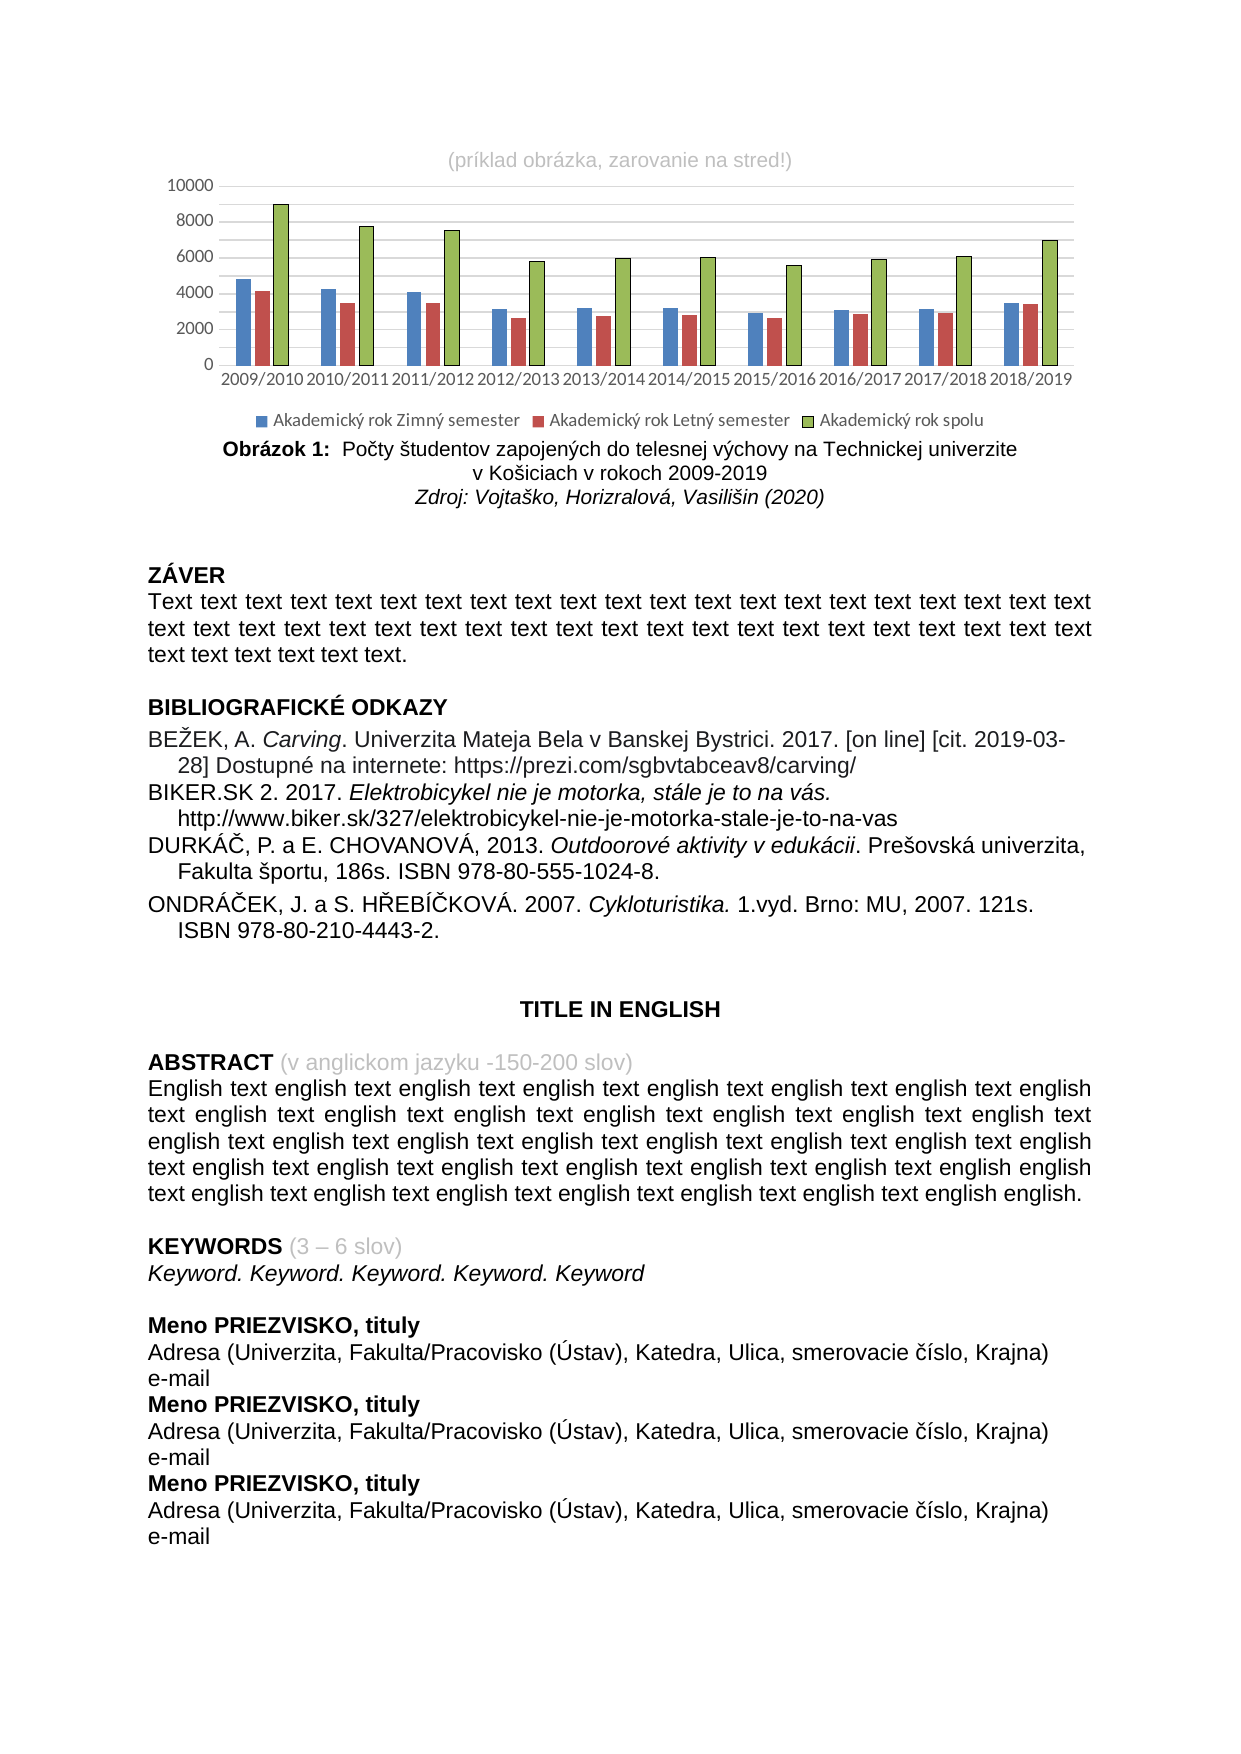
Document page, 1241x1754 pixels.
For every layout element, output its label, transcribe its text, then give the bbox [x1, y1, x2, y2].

text KEYWORDS (3 – 6 slov) [148, 1233, 1093, 1259]
list Záver [148, 562, 1093, 588]
text Meno PRIEZVISKO, tituly [148, 1391, 1093, 1418]
text e-mail [148, 1365, 1093, 1391]
text ONDRÁČEK, J. a S. HŘEBÍČKOVÁ. 2007. Cykloturistika. 1.vyd. Brno: MU, 2007. 121s. ISBN 978-80-210-4443-2. [148, 891, 1093, 943]
text English text english text english text english text english text english text english text english text english text english text english text english text english text english text english text english text english text english text english text english text english text english text english text english text english text english text english text english text english text english english text english text english text english text english text english text english text english english. [148, 1075, 1093, 1207]
text BIBLIOGRAFICKÉ ODKAZY [148, 693, 1093, 720]
text Meno PRIEZVISKO, tituly [148, 1470, 1093, 1497]
text (príklad obrázka, zarovanie na stred!) [148, 148, 1093, 171]
text BIKER.SK 2. 2017. Elektrobicykel nie je motorka, stále je to na vás. http://www.biker.sk/327/elektrobicykel-nie-je-motorka-stale-je-to-na-vas [148, 779, 1093, 832]
text Obrázok 1: Počty študentov zapojených do telesnej výchovy na Technickej univerzite v Košiciach v rokoch 2009-2019 [148, 438, 1093, 485]
text BEŽEK, A. Carving. Univerzita Mateja Bela v Banskej Bystrici. 2017. [on line] [cit. 2019-03-28] Dostupné na internete: https://prezi.com/sgbvtabceav8/carving/ [148, 726, 1093, 779]
text ABSTRACT (v anglickom jazyku -150-200 slov) [148, 1049, 1093, 1075]
text Text text text text text text text text text text text text text text text text text text text text text text text text text text text text text text text text text text text text text text text text text text text text text text text text. [148, 588, 1093, 667]
text TITLE IN ENGLISH [148, 996, 1093, 1022]
text Adresa (Univerzita, Fakulta/Pracovisko (Ústav), Katedra, Ulica, smerovacie číslo, Krajna) [148, 1418, 1093, 1444]
text e-mail [148, 1444, 1093, 1470]
text Zdroj: Vojtaško, Horizralová, Vasilišin (2020) [148, 485, 1093, 509]
text Keyword. Keyword. Keyword. Keyword. Keyword [148, 1259, 1093, 1286]
text DURKÁČ, P. a E. CHOVANOVÁ, 2013. Outdoorové aktivity v edukácii. Prešovská univerzita, Fakulta športu, 186s. ISBN 978-80-555-1024-8. [148, 832, 1093, 884]
text e-mail [148, 1523, 1093, 1549]
text Meno PRIEZVISKO, tituly [148, 1312, 1093, 1338]
text Adresa (Univerzita, Fakulta/Pracovisko (Ústav), Katedra, Ulica, smerovacie číslo, Krajna) [148, 1497, 1093, 1523]
text Adresa (Univerzita, Fakulta/Pracovisko (Ústav), Katedra, Ulica, smerovacie číslo, Krajna) [148, 1338, 1093, 1365]
